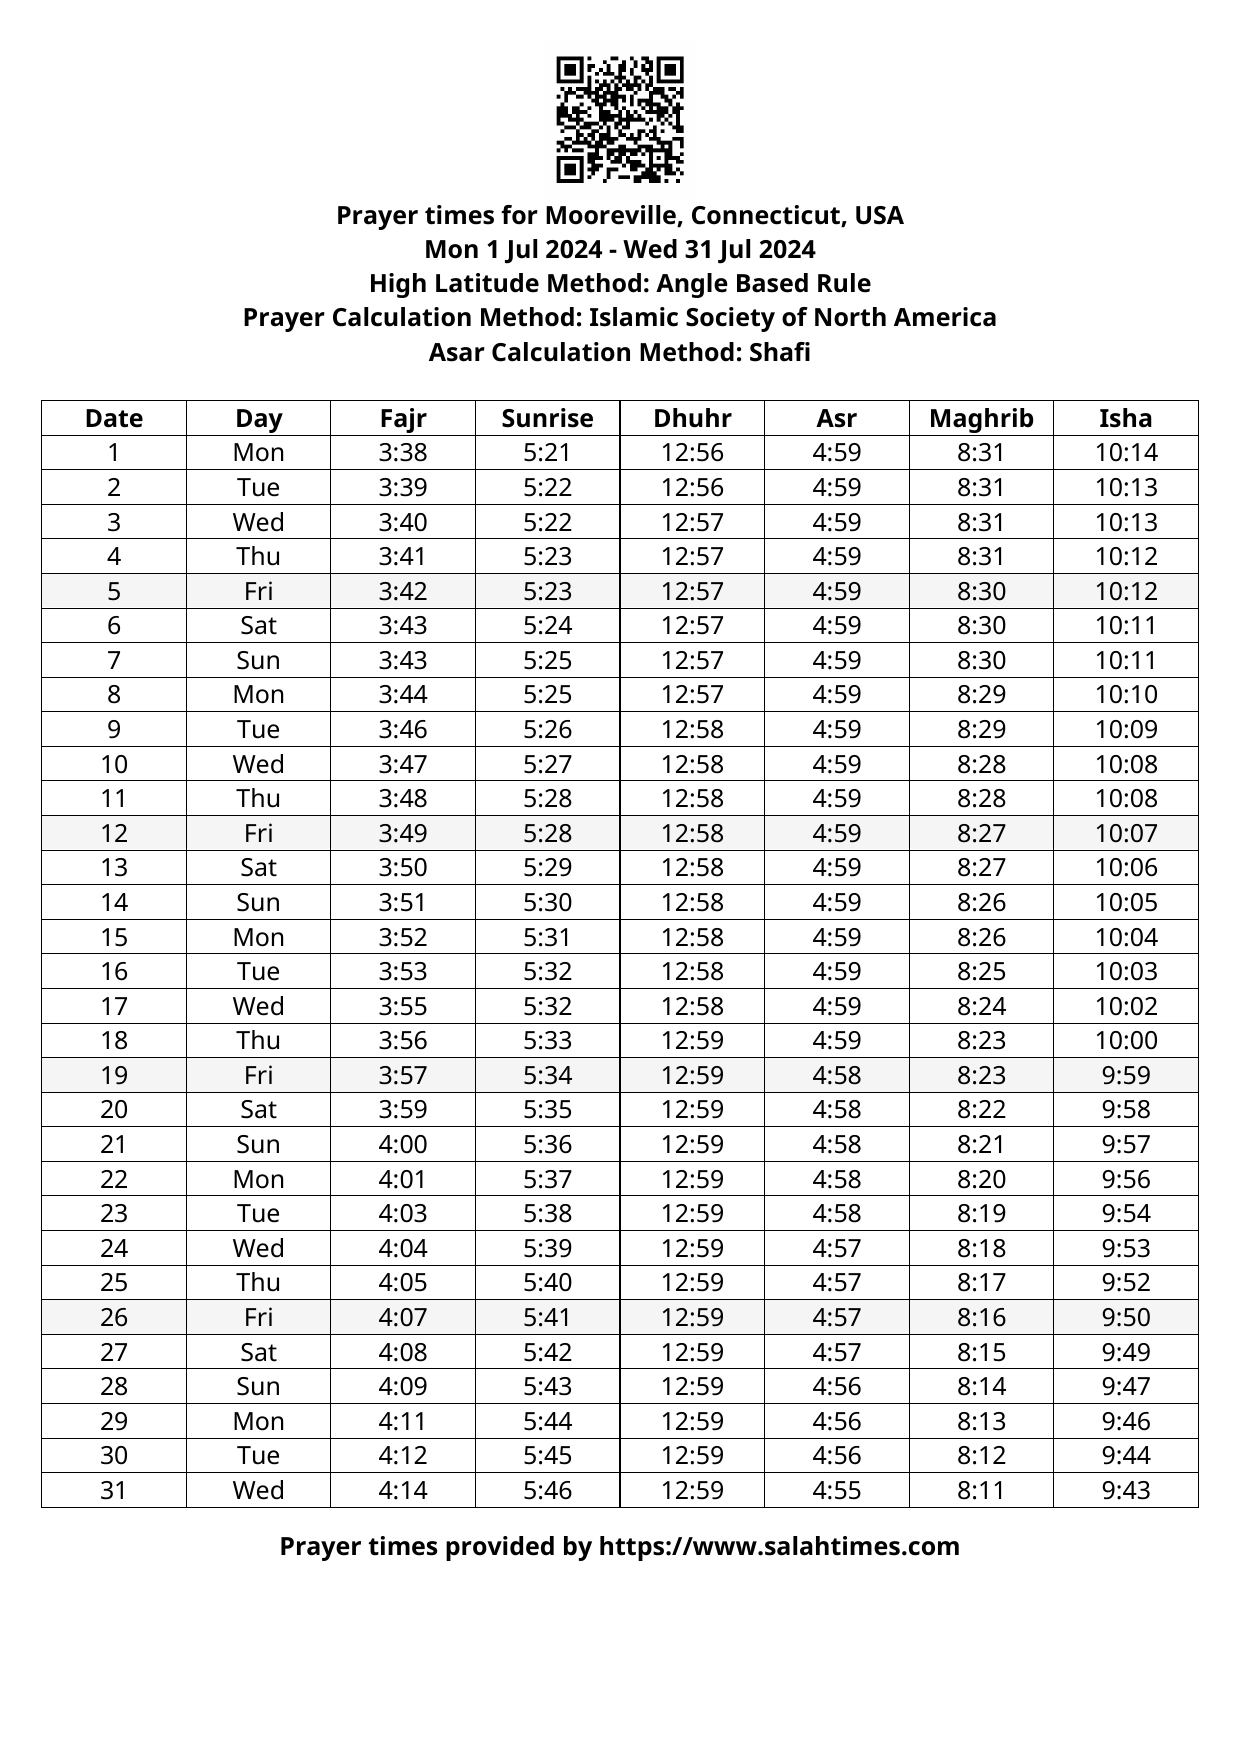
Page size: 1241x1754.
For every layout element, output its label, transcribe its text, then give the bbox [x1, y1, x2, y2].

table_cell 9:47 [1054, 1369, 1198, 1403]
table_cell 10:08 [1054, 747, 1198, 780]
table_cell Mon [187, 436, 330, 469]
table_cell 3:48 [331, 781, 475, 815]
table_cell 5:39 [476, 1231, 619, 1264]
table_cell 3:50 [331, 851, 475, 884]
table_cell 11 [42, 781, 186, 815]
table_cell 15 [42, 920, 186, 953]
table_cell 5:22 [476, 505, 619, 538]
table_cell 4:07 [331, 1300, 475, 1334]
table_cell 3:49 [331, 816, 475, 849]
table_cell 8:26 [910, 920, 1053, 953]
table_cell 1 [42, 436, 186, 469]
table_cell 12:58 [621, 920, 764, 953]
table_cell 5:21 [476, 436, 619, 469]
table_cell Sun [187, 643, 330, 677]
table_cell Tue [187, 712, 330, 746]
table_cell 8:26 [910, 885, 1053, 919]
table_cell 4:08 [331, 1335, 475, 1368]
table_cell 3:46 [331, 712, 475, 746]
table_cell 4:58 [765, 1058, 909, 1092]
table_cell 9:57 [1054, 1127, 1198, 1161]
table_header Isha [1054, 401, 1198, 434]
table_cell 4:05 [331, 1266, 475, 1299]
table_cell 5:28 [476, 816, 619, 849]
table_cell 5:32 [476, 989, 619, 1022]
table_cell Wed [187, 747, 330, 780]
table_cell 12:58 [621, 989, 764, 1022]
table_cell 12:59 [621, 1196, 764, 1230]
table_cell Thu [187, 1266, 330, 1299]
table_cell 4:59 [765, 470, 909, 504]
table_cell 8:31 [910, 539, 1053, 573]
table_cell 12:57 [621, 643, 764, 677]
table_cell 4:57 [765, 1300, 909, 1334]
table_cell 5:41 [476, 1300, 619, 1334]
table_cell 25 [42, 1266, 186, 1299]
table_cell 4:57 [765, 1266, 909, 1299]
table_cell 9:44 [1054, 1439, 1198, 1472]
table_cell 12:58 [621, 851, 764, 884]
table_cell 4:56 [765, 1439, 909, 1472]
table_cell 4:59 [765, 816, 909, 849]
table_cell 3:59 [331, 1093, 475, 1126]
table_cell Sun [187, 1127, 330, 1161]
table_cell 24 [42, 1231, 186, 1264]
table_cell Sat [187, 1093, 330, 1126]
table_cell 12:57 [621, 539, 764, 573]
table_cell 12:59 [621, 1404, 764, 1437]
table_cell 7 [42, 643, 186, 677]
table_cell 4:59 [765, 678, 909, 711]
table_cell 27 [42, 1335, 186, 1368]
table_cell 12:58 [621, 747, 764, 780]
table_cell 5:22 [476, 470, 619, 504]
table_cell 4:57 [765, 1335, 909, 1368]
table_cell 3:42 [331, 574, 475, 607]
table_cell 4:59 [765, 747, 909, 780]
text Prayer Calculation Method: Islamic Society of North America [42, 300, 1198, 334]
table_cell 3:43 [331, 609, 475, 642]
table_cell 8:30 [910, 643, 1053, 677]
table_cell 5:26 [476, 712, 619, 746]
table_cell 10:03 [1054, 954, 1198, 988]
table_cell 4:59 [765, 609, 909, 642]
table_cell 3:41 [331, 539, 475, 573]
table_cell 12:59 [621, 1127, 764, 1161]
table_cell 5:45 [476, 1439, 619, 1472]
table_cell Fri [187, 1058, 330, 1092]
table_cell 3:53 [331, 954, 475, 988]
table_cell Mon [187, 1404, 330, 1437]
table_cell 4:58 [765, 1162, 909, 1195]
table_cell 8:23 [910, 1058, 1053, 1092]
table_cell Thu [187, 781, 330, 815]
table_cell 12 [42, 816, 186, 849]
table_cell 12:58 [621, 816, 764, 849]
table_cell 12:59 [621, 1439, 764, 1472]
table_cell 3:57 [331, 1058, 475, 1092]
table_cell 8:31 [910, 470, 1053, 504]
table_cell 10:06 [1054, 851, 1198, 884]
table_cell 4:59 [765, 781, 909, 815]
table_cell Tue [187, 470, 330, 504]
table_cell 5:38 [476, 1196, 619, 1230]
table_cell 4:59 [765, 643, 909, 677]
table_cell 10:02 [1054, 989, 1198, 1022]
picture [542, 41, 699, 198]
table_cell Fri [187, 574, 330, 607]
table_cell 10:05 [1054, 885, 1198, 919]
table_cell 5:43 [476, 1369, 619, 1403]
table_cell 5:36 [476, 1127, 619, 1161]
table_cell 31 [42, 1473, 186, 1507]
table_cell 12:59 [621, 1473, 764, 1507]
table_cell 5:44 [476, 1404, 619, 1437]
table_cell 8:29 [910, 678, 1053, 711]
table_cell 4:12 [331, 1439, 475, 1472]
table_cell 8:28 [910, 781, 1053, 815]
table_cell 4:56 [765, 1404, 909, 1437]
table_cell Wed [187, 1231, 330, 1264]
table_header Dhuhr [621, 401, 764, 434]
table_cell 19 [42, 1058, 186, 1092]
table_cell 9:50 [1054, 1300, 1198, 1334]
table_cell 4:58 [765, 1196, 909, 1230]
table_cell 12:59 [621, 1162, 764, 1195]
table_cell 8:31 [910, 505, 1053, 538]
table_cell Sun [187, 1369, 330, 1403]
table_cell Wed [187, 1473, 330, 1507]
table_cell 23 [42, 1196, 186, 1230]
table_cell 4:00 [331, 1127, 475, 1161]
table_cell Mon [187, 678, 330, 711]
table_cell 5:30 [476, 885, 619, 919]
table_cell Fri [187, 816, 330, 849]
table_cell 8:27 [910, 816, 1053, 849]
table_cell 9:59 [1054, 1058, 1198, 1092]
table_cell 12:58 [621, 781, 764, 815]
table_cell 5:34 [476, 1058, 619, 1092]
table_cell 4:01 [331, 1162, 475, 1195]
table_cell 14 [42, 885, 186, 919]
text High Latitude Method: Angle Based Rule [42, 266, 1198, 300]
table_cell 4:59 [765, 505, 909, 538]
table_cell 5:32 [476, 954, 619, 988]
table_cell 8:17 [910, 1266, 1053, 1299]
table_cell 9:49 [1054, 1335, 1198, 1368]
table_cell Fri [187, 1300, 330, 1334]
table_cell 3:40 [331, 505, 475, 538]
table_cell 10:12 [1054, 574, 1198, 607]
table_cell Sat [187, 1335, 330, 1368]
table_cell 12:57 [621, 505, 764, 538]
table_cell 9:54 [1054, 1196, 1198, 1230]
table_cell 4:04 [331, 1231, 475, 1264]
table_cell 12:56 [621, 470, 764, 504]
table_cell 21 [42, 1127, 186, 1161]
table_cell 9 [42, 712, 186, 746]
text Prayer times for Mooreville, Connecticut, USA [42, 198, 1198, 232]
table_cell 10:08 [1054, 781, 1198, 815]
table_cell 3 [42, 505, 186, 538]
table_cell 8:27 [910, 851, 1053, 884]
table_cell 5:24 [476, 609, 619, 642]
table_cell 4:55 [765, 1473, 909, 1507]
table_cell 8:13 [910, 1404, 1053, 1437]
table_cell 5:25 [476, 643, 619, 677]
table_cell 12:59 [621, 1300, 764, 1334]
table_cell 3:47 [331, 747, 475, 780]
table_cell 12:59 [621, 1024, 764, 1057]
table_cell 12:59 [621, 1093, 764, 1126]
table_cell 9:52 [1054, 1266, 1198, 1299]
table_cell 10:00 [1054, 1024, 1198, 1057]
table_cell 4:59 [765, 1024, 909, 1057]
table_cell 9:43 [1054, 1473, 1198, 1507]
table_cell 4:59 [765, 851, 909, 884]
text Asar Calculation Method: Shafi [42, 334, 1198, 368]
text Mon 1 Jul 2024 - Wed 31 Jul 2024 [42, 232, 1198, 266]
table_cell 8:19 [910, 1196, 1053, 1230]
table_cell 5:37 [476, 1162, 619, 1195]
table_cell Sun [187, 885, 330, 919]
table_cell 4:59 [765, 885, 909, 919]
table_cell 8:20 [910, 1162, 1053, 1195]
table_cell 10:11 [1054, 643, 1198, 677]
table_cell 5 [42, 574, 186, 607]
table_cell 10:11 [1054, 609, 1198, 642]
table_cell 4:58 [765, 1127, 909, 1161]
table_cell 5:29 [476, 851, 619, 884]
table_cell 8:11 [910, 1473, 1053, 1507]
table_header Maghrib [910, 401, 1053, 434]
table_cell 4:59 [765, 574, 909, 607]
table_cell 4 [42, 539, 186, 573]
table_header Fajr [331, 401, 475, 434]
text Prayer times provided by https://www.salahtimes.com [42, 1528, 1198, 1563]
table_cell 8:23 [910, 1024, 1053, 1057]
table_cell 12:58 [621, 885, 764, 919]
table_cell 17 [42, 989, 186, 1022]
table_cell 10:14 [1054, 436, 1198, 469]
table_cell 13 [42, 851, 186, 884]
table_cell 5:28 [476, 781, 619, 815]
table_header Day [187, 401, 330, 434]
table_cell Thu [187, 539, 330, 573]
table_cell 12:58 [621, 954, 764, 988]
table_cell 4:58 [765, 1093, 909, 1126]
table_cell 10:13 [1054, 470, 1198, 504]
table_cell 28 [42, 1369, 186, 1403]
table_cell 8:15 [910, 1335, 1053, 1368]
table_cell Tue [187, 954, 330, 988]
table_cell 16 [42, 954, 186, 988]
table_cell 4:59 [765, 989, 909, 1022]
table_cell 9:56 [1054, 1162, 1198, 1195]
table_cell Tue [187, 1196, 330, 1230]
table_cell 12:56 [621, 436, 764, 469]
table_header Date [42, 401, 186, 434]
table_cell 29 [42, 1404, 186, 1437]
table_cell Sat [187, 851, 330, 884]
table_cell 5:42 [476, 1335, 619, 1368]
table_cell 4:56 [765, 1369, 909, 1403]
table_cell 4:59 [765, 436, 909, 469]
table_cell 5:31 [476, 920, 619, 953]
table_cell Sat [187, 609, 330, 642]
table_cell 8:16 [910, 1300, 1053, 1334]
table_cell 8:14 [910, 1369, 1053, 1403]
table_cell 12:59 [621, 1058, 764, 1092]
table_cell 8:25 [910, 954, 1053, 988]
table_cell 5:46 [476, 1473, 619, 1507]
table_cell 26 [42, 1300, 186, 1334]
table_cell Thu [187, 1024, 330, 1057]
table_cell 20 [42, 1093, 186, 1126]
table_cell Mon [187, 920, 330, 953]
table_cell 18 [42, 1024, 186, 1057]
table_cell 8:18 [910, 1231, 1053, 1264]
table_cell 4:59 [765, 539, 909, 573]
table_cell 4:09 [331, 1369, 475, 1403]
table_cell 5:25 [476, 678, 619, 711]
table_cell 3:55 [331, 989, 475, 1022]
table_cell 12:59 [621, 1266, 764, 1299]
table_cell Mon [187, 1162, 330, 1195]
table_header Sunrise [476, 401, 619, 434]
table_cell 5:33 [476, 1024, 619, 1057]
table_cell 3:38 [331, 436, 475, 469]
table_cell 9:58 [1054, 1093, 1198, 1126]
table_cell 4:57 [765, 1231, 909, 1264]
table_cell 4:59 [765, 712, 909, 746]
table_cell 8:28 [910, 747, 1053, 780]
table_cell 10:10 [1054, 678, 1198, 711]
table_cell 5:35 [476, 1093, 619, 1126]
table_cell 8:24 [910, 989, 1053, 1022]
table_cell 10:09 [1054, 712, 1198, 746]
table_cell 4:11 [331, 1404, 475, 1437]
table_cell 3:44 [331, 678, 475, 711]
table_cell 5:23 [476, 574, 619, 607]
table_cell 8:21 [910, 1127, 1053, 1161]
table_cell 30 [42, 1439, 186, 1472]
table_cell 8:30 [910, 574, 1053, 607]
table_cell 3:43 [331, 643, 475, 677]
table_cell 8:22 [910, 1093, 1053, 1126]
table_cell 5:40 [476, 1266, 619, 1299]
table_cell 3:39 [331, 470, 475, 504]
table_cell 5:27 [476, 747, 619, 780]
table_cell 12:59 [621, 1369, 764, 1403]
table_cell 12:57 [621, 609, 764, 642]
table_cell 4:59 [765, 954, 909, 988]
table_cell 12:58 [621, 712, 764, 746]
table_cell 6 [42, 609, 186, 642]
table_cell 4:14 [331, 1473, 475, 1507]
table_cell 8:12 [910, 1439, 1053, 1472]
table_cell 10:13 [1054, 505, 1198, 538]
table_cell 12:57 [621, 678, 764, 711]
table_cell 8:29 [910, 712, 1053, 746]
table_cell 12:57 [621, 574, 764, 607]
table_cell 3:51 [331, 885, 475, 919]
table_cell Wed [187, 505, 330, 538]
table_cell 8 [42, 678, 186, 711]
table_cell 3:56 [331, 1024, 475, 1057]
table_cell 3:52 [331, 920, 475, 953]
table_cell 9:53 [1054, 1231, 1198, 1264]
table_cell 4:59 [765, 920, 909, 953]
table_cell 5:23 [476, 539, 619, 573]
table_cell 4:03 [331, 1196, 475, 1230]
table_cell Wed [187, 989, 330, 1022]
table_cell 9:46 [1054, 1404, 1198, 1437]
table_cell 2 [42, 470, 186, 504]
table_cell 8:31 [910, 436, 1053, 469]
table_cell 10:12 [1054, 539, 1198, 573]
table_header Asr [765, 401, 909, 434]
table_cell 8:30 [910, 609, 1053, 642]
table_cell 12:59 [621, 1335, 764, 1368]
table_cell Tue [187, 1439, 330, 1472]
table_cell 10 [42, 747, 186, 780]
table_cell 10:04 [1054, 920, 1198, 953]
table_cell 22 [42, 1162, 186, 1195]
table_cell 10:07 [1054, 816, 1198, 849]
table_cell 12:59 [621, 1231, 764, 1264]
